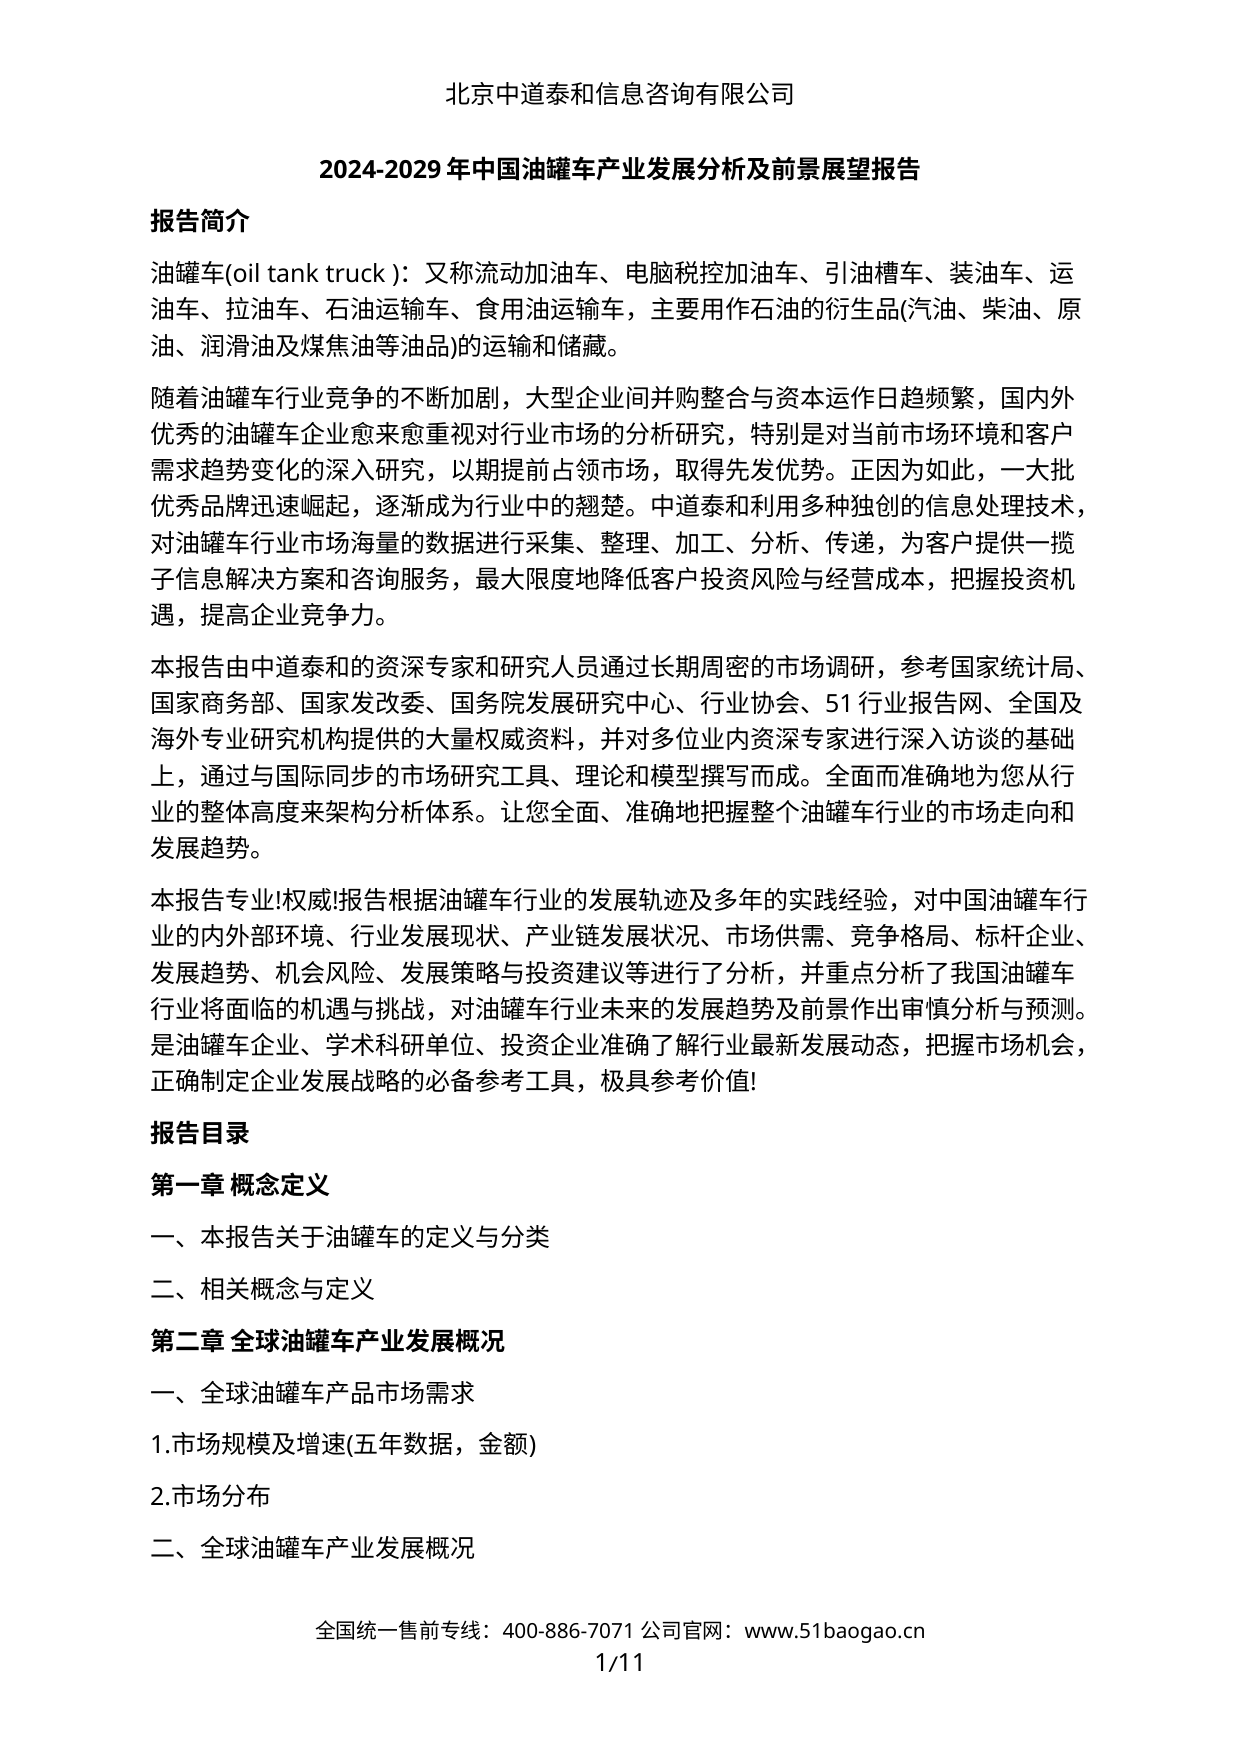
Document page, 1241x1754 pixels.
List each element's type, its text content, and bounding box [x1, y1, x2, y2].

text 随着油罐车行业竞争的不断加剧，大型企业间并购整合与资本运作日趋频繁，国内外优秀的油罐车企业愈来愈重视对行业市场的分析研究，特别是对当前市场环境和客户需求趋势变化的深入研究，以期提前占领市场，取得先发优势。正因为如此，一大批优秀品牌迅速崛起，逐渐成为行业中的翘楚。中道泰和利用多种独创的信息处理技术，对油罐车行业市场海量的数据进行采集、整理、加工、分析、传递，为客户提供一揽子信息解决方案和咨询服务，最大限度地降低客户投资风险与经营成本，把握投资机遇，提高企业竞争力。 [150, 378, 1090, 632]
text 第二章 全球油罐车产业发展概况 [150, 1321, 1090, 1357]
text 报告目录 [150, 1114, 1090, 1150]
text 2.市场分布 [150, 1477, 1090, 1513]
text 2024-2029年中国油罐车产业发展分析及前景展望报告 [150, 150, 1090, 186]
text 一、本报告关于油罐车的定义与分类 [150, 1217, 1090, 1254]
text 本报告专业!权威!报告根据油罐车行业的发展轨迹及多年的实践经验，对中国油罐车行业的内外部环境、行业发展现状、产业链发展状况、市场供需、竞争格局、标杆企业、发展趋势、机会风险、发展策略与投资建议等进行了分析，并重点分析了我国油罐车行业将面临的机遇与挑战，对油罐车行业未来的发展趋势及前景作出审慎分析与预测。是油罐车企业、学术科研单位、投资企业准确了解行业最新发展动态，把握市场机会，正确制定企业发展战略的必备参考工具，极具参考价值! [150, 881, 1090, 1098]
text 1.市场规模及增速(五年数据，金额) [150, 1425, 1090, 1461]
text 二、相关概念与定义 [150, 1269, 1090, 1306]
text 油罐车(oil tank truck )：又称流动加油车、电脑税控加油车、引油槽车、装油车、运油车、拉油车、石油运输车、食用油运输车，主要用作石油的衍生品(汽油、柴油、原油、润滑油及煤焦油等油品)的运输和储藏。 [150, 254, 1090, 362]
text 第一章 概念定义 [150, 1166, 1090, 1202]
text 本报告由中道泰和的资深专家和研究人员通过长期周密的市场调研，参考国家统计局、国家商务部、国家发改委、国务院发展研究中心、行业协会、51行业报告网、全国及海外专业研究机构提供的大量权威资料，并对多位业内资深专家进行深入访谈的基础上，通过与国际同步的市场研究工具、理论和模型撰写而成。全面而准确地为您从行业的整体高度来架构分析体系。让您全面、准确地把握整个油罐车行业的市场走向和发展趋势。 [150, 647, 1090, 865]
text 报告简介 [150, 202, 1090, 238]
text 一、全球油罐车产品市场需求 [150, 1373, 1090, 1409]
text 二、全球油罐车产业发展概况 [150, 1529, 1090, 1565]
